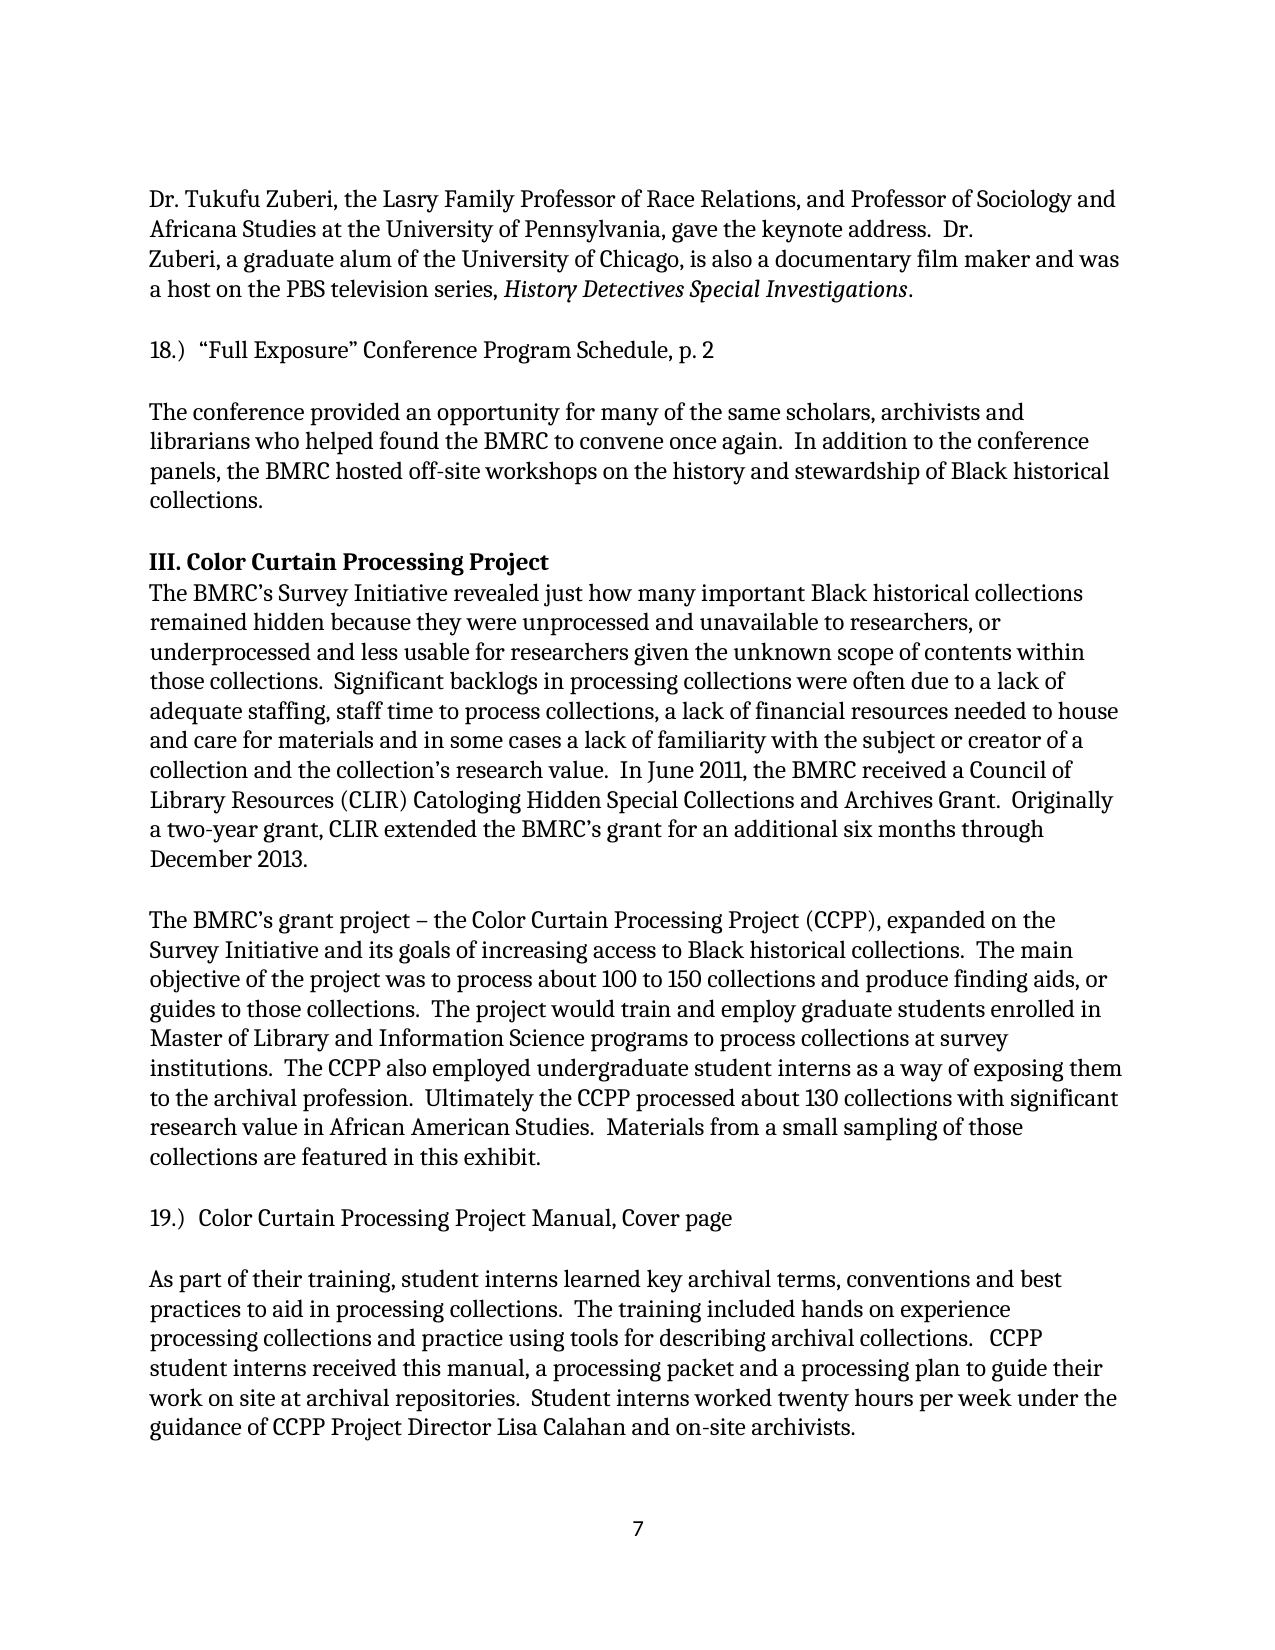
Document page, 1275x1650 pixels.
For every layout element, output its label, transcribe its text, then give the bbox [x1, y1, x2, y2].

text The BMRC’s Survey Initiative revealed just how many important Black historical collections remained hidden because they were unprocessed and unavailable to researchers, or underprocessed and less usable for researchers given the unknown scope of contents within those collections. Significant backlogs in processing collections were often due to a lack of adequate staffing, staff time to process collections, a lack of financial resources needed to house and care for materials and in some cases a lack of familiarity with the subject or creator of a collection and the collection’s research value. In June 2011, the BMRC received a Council of Library Resources (CLIR) Catologing Hidden Special Collections and Archives Grant. Originally a two-year grant, CLIR extended the BMRC’s grant for an additional six months through December 2013. [148, 578, 1125, 873]
text Dr. Tukufu Zuberi, the Lasry Family Professor of Race Relations, and Professor of Sociology and Africana Studies at the University of Pennsylvania, gave the keynote address. Dr. [148, 185, 1125, 243]
text Zuberi, a graduate alum of the University of Chicago, is also a documentary film maker and was a host on the PBS television series, History Detectives Special Investigations. [148, 245, 1125, 303]
text The BMRC’s grant project – the Color Curtain Processing Project (CCPP), expanded on the Survey Initiative and its goals of increasing access to Black historical collections. The main objective of the project was to process about 100 to 150 collections and produce finding aids, or guides to those collections. The project would train and employ graduate students enrolled in Master of Library and Information Science programs to process collections at survey institutions. The CCPP also employed undergraduate student interns as a way of exposing them to the archival profession. Ultimately the CCPP processed about 130 collections with significant research value in African American Studies. Materials from a small sampling of those collections are featured in this exhibit. [148, 906, 1125, 1171]
subtitle III. Color Curtain Processing Project [148, 548, 1125, 576]
list Color Curtain Processing Project Manual, Cover page [150, 1204, 1125, 1233]
list “Full Exposure” Conference Program Schedule, p. 2 [150, 336, 1125, 364]
text The conference provided an opportunity for many of the same scholars, archivists and librarians who helped found the BMRC to convene once again. In addition to the conference panels, the BMRC hosted off-site workshops on the history and stewardship of Black historical collections. [148, 398, 1125, 515]
text As part of their training, student interns learned key archival terms, conventions and best practices to aid in processing collections. The training included hands on experience processing collections and practice using tools for describing archival collections. CCPP student interns received this manual, a processing packet and a processing plan to guide their work on site at archival repositories. Student interns worked twenty hours per week under the guidance of CCPP Project Director Lisa Calahan and on-site archivists. [148, 1265, 1125, 1442]
